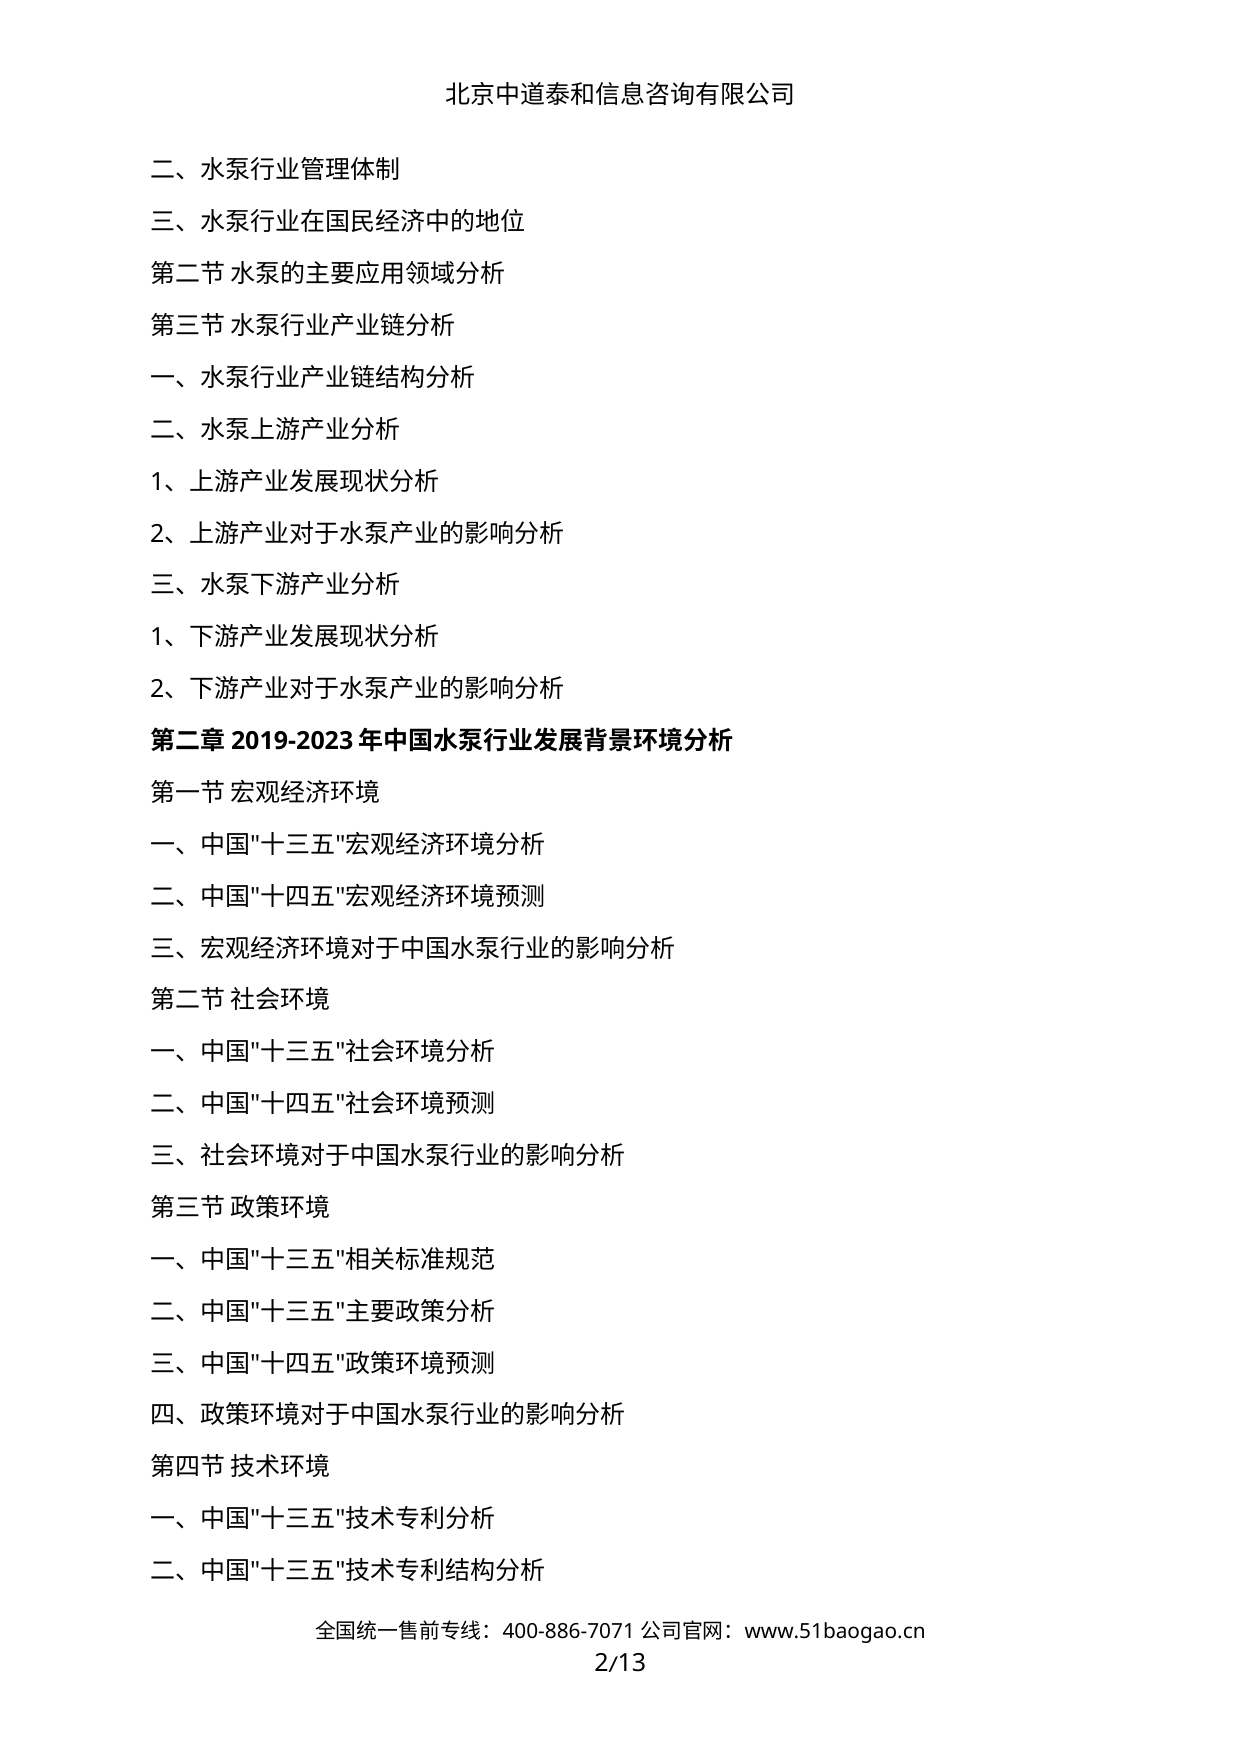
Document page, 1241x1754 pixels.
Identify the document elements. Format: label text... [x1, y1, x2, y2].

text 三、水泵下游产业分析 [150, 565, 1090, 601]
text 四、政策环境对于中国水泵行业的影响分析 [150, 1395, 1090, 1431]
text 一、中国"十三五"相关标准规范 [150, 1239, 1090, 1276]
text 一、水泵行业产业链结构分析 [150, 357, 1090, 394]
text 第二节 水泵的主要应用领域分析 [150, 254, 1090, 290]
text 三、中国"十四五"政策环境预测 [150, 1343, 1090, 1379]
text 一、中国"十三五"社会环境分析 [150, 1032, 1090, 1068]
text 三、社会环境对于中国水泵行业的影响分析 [150, 1136, 1090, 1172]
text 三、宏观经济环境对于中国水泵行业的影响分析 [150, 928, 1090, 964]
text 第二节 社会环境 [150, 980, 1090, 1016]
text 二、水泵上游产业分析 [150, 409, 1090, 446]
text 第三节 政策环境 [150, 1187, 1090, 1224]
text 二、中国"十四五"社会环境预测 [150, 1084, 1090, 1120]
text 一、中国"十三五"技术专利分析 [150, 1499, 1090, 1535]
text 二、中国"十三五"技术专利结构分析 [150, 1551, 1090, 1587]
text 二、中国"十三五"主要政策分析 [150, 1291, 1090, 1327]
text 二、水泵行业管理体制 [150, 150, 1090, 186]
text 第二章 2019-2023年中国水泵行业发展背景环境分析 [150, 721, 1090, 757]
text 第一节 宏观经济环境 [150, 772, 1090, 809]
text 1、上游产业发展现状分析 [150, 461, 1090, 497]
text 三、水泵行业在国民经济中的地位 [150, 202, 1090, 238]
text 第四节 技术环境 [150, 1447, 1090, 1483]
text 1、下游产业发展现状分析 [150, 617, 1090, 653]
text 2、下游产业对于水泵产业的影响分析 [150, 669, 1090, 705]
text 二、中国"十四五"宏观经济环境预测 [150, 876, 1090, 912]
text 第三节 水泵行业产业链分析 [150, 306, 1090, 342]
text 2、上游产业对于水泵产业的影响分析 [150, 513, 1090, 549]
text 一、中国"十三五"宏观经济环境分析 [150, 824, 1090, 861]
